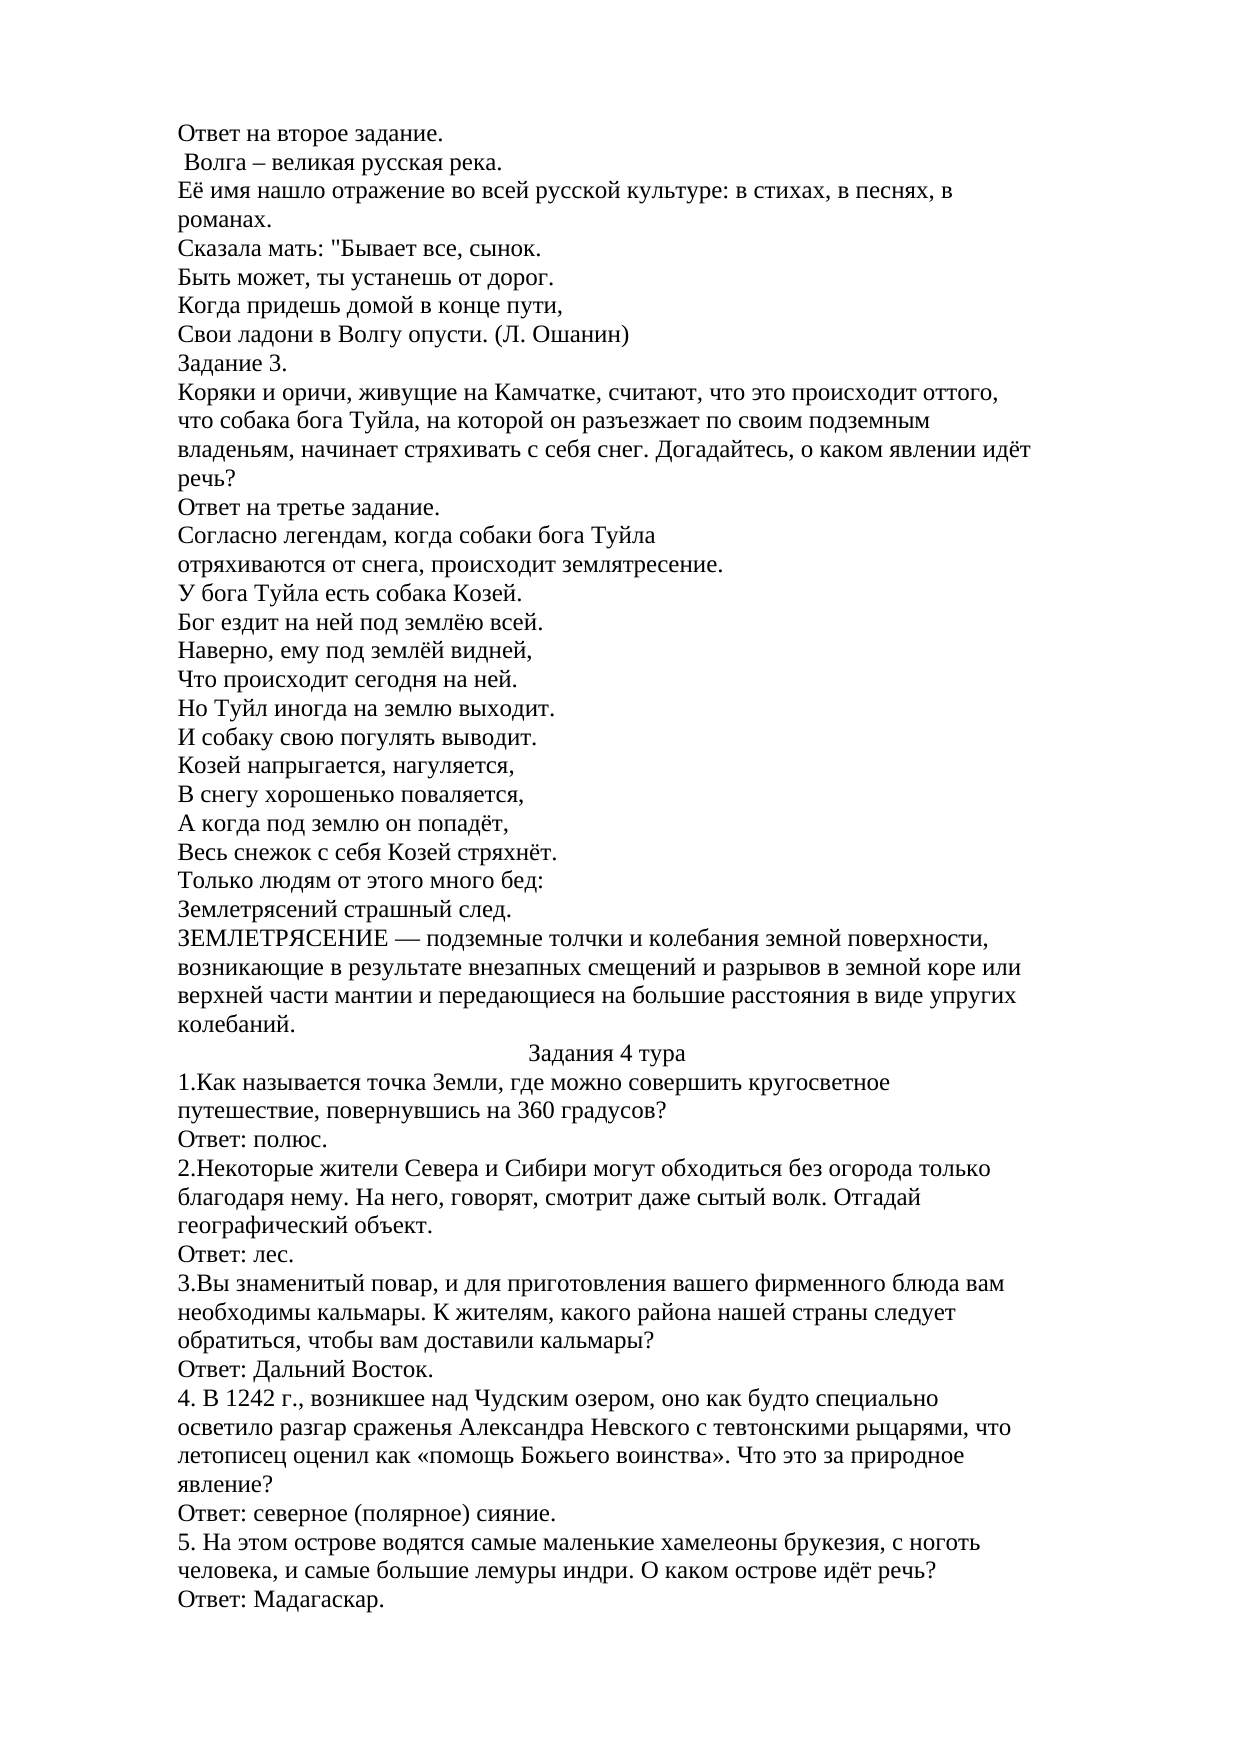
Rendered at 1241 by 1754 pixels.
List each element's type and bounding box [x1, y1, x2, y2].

table_header [177, 118, 1037, 1613]
